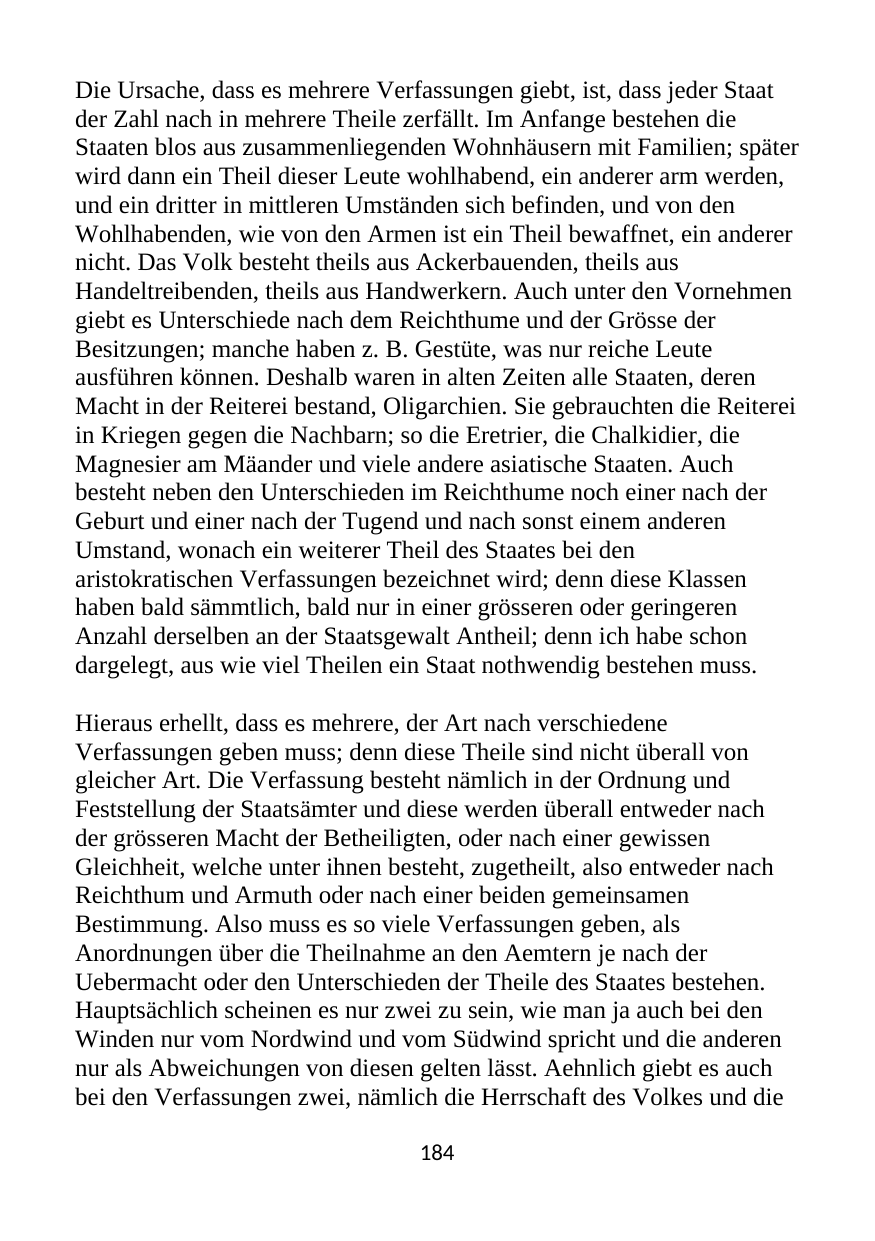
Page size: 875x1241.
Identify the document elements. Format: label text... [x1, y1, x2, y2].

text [75, 708, 799, 1110]
text Die Ursache, dass es mehrere Verfassungen giebt, ist, dass jeder Staat der Zahl nach in mehrere Theile zerfällt. Im Anfange bestehen die Staaten blos aus zusammenliegenden Wohnhäusern mit Familien; später wird dann ein Theil dieser Leute wohlhabend, ein anderer arm werden, und ein dritter in mittleren Umständen sich befinden, und von den Wohlhabenden, wie von den Armen ist ein Theil bewaffnet, ein anderer nicht. Das Volk besteht theils aus Ackerbauenden, theils aus Handeltreibenden, theils aus Handwerkern. Auch unter den Vornehmen giebt es Unterschiede nach dem Reichthume und der Grösse der Besitzungen; manche haben z. B. Gestüte, was nur reiche Leute ausführen können. Deshalb waren in alten Zeiten alle Staaten, deren Macht in der Reiterei bestand, Oligarchien. Sie gebrauchten die Reiterei in Kriegen gegen die Nachbarn; so die Eretrier, die Chalkidier, die Magnesier am Mäander und viele andere asiatische Staaten. Auch besteht neben den Unterschieden im Reichthume noch einer nach der Geburt und einer nach der Tugend und nach sonst einem anderen Umstand, wonach ein weiterer Theil des Staates bei den aristokratischen Verfassungen bezeichnet wird; denn diese Klassen haben bald sämmtlich, bald nur in einer grösseren oder geringeren Anzahl derselben an der Staatsgewalt Antheil; denn ich habe schon dargelegt, aus wie viel Theilen ein Staat nothwendig bestehen muss. [75, 75, 799, 679]
